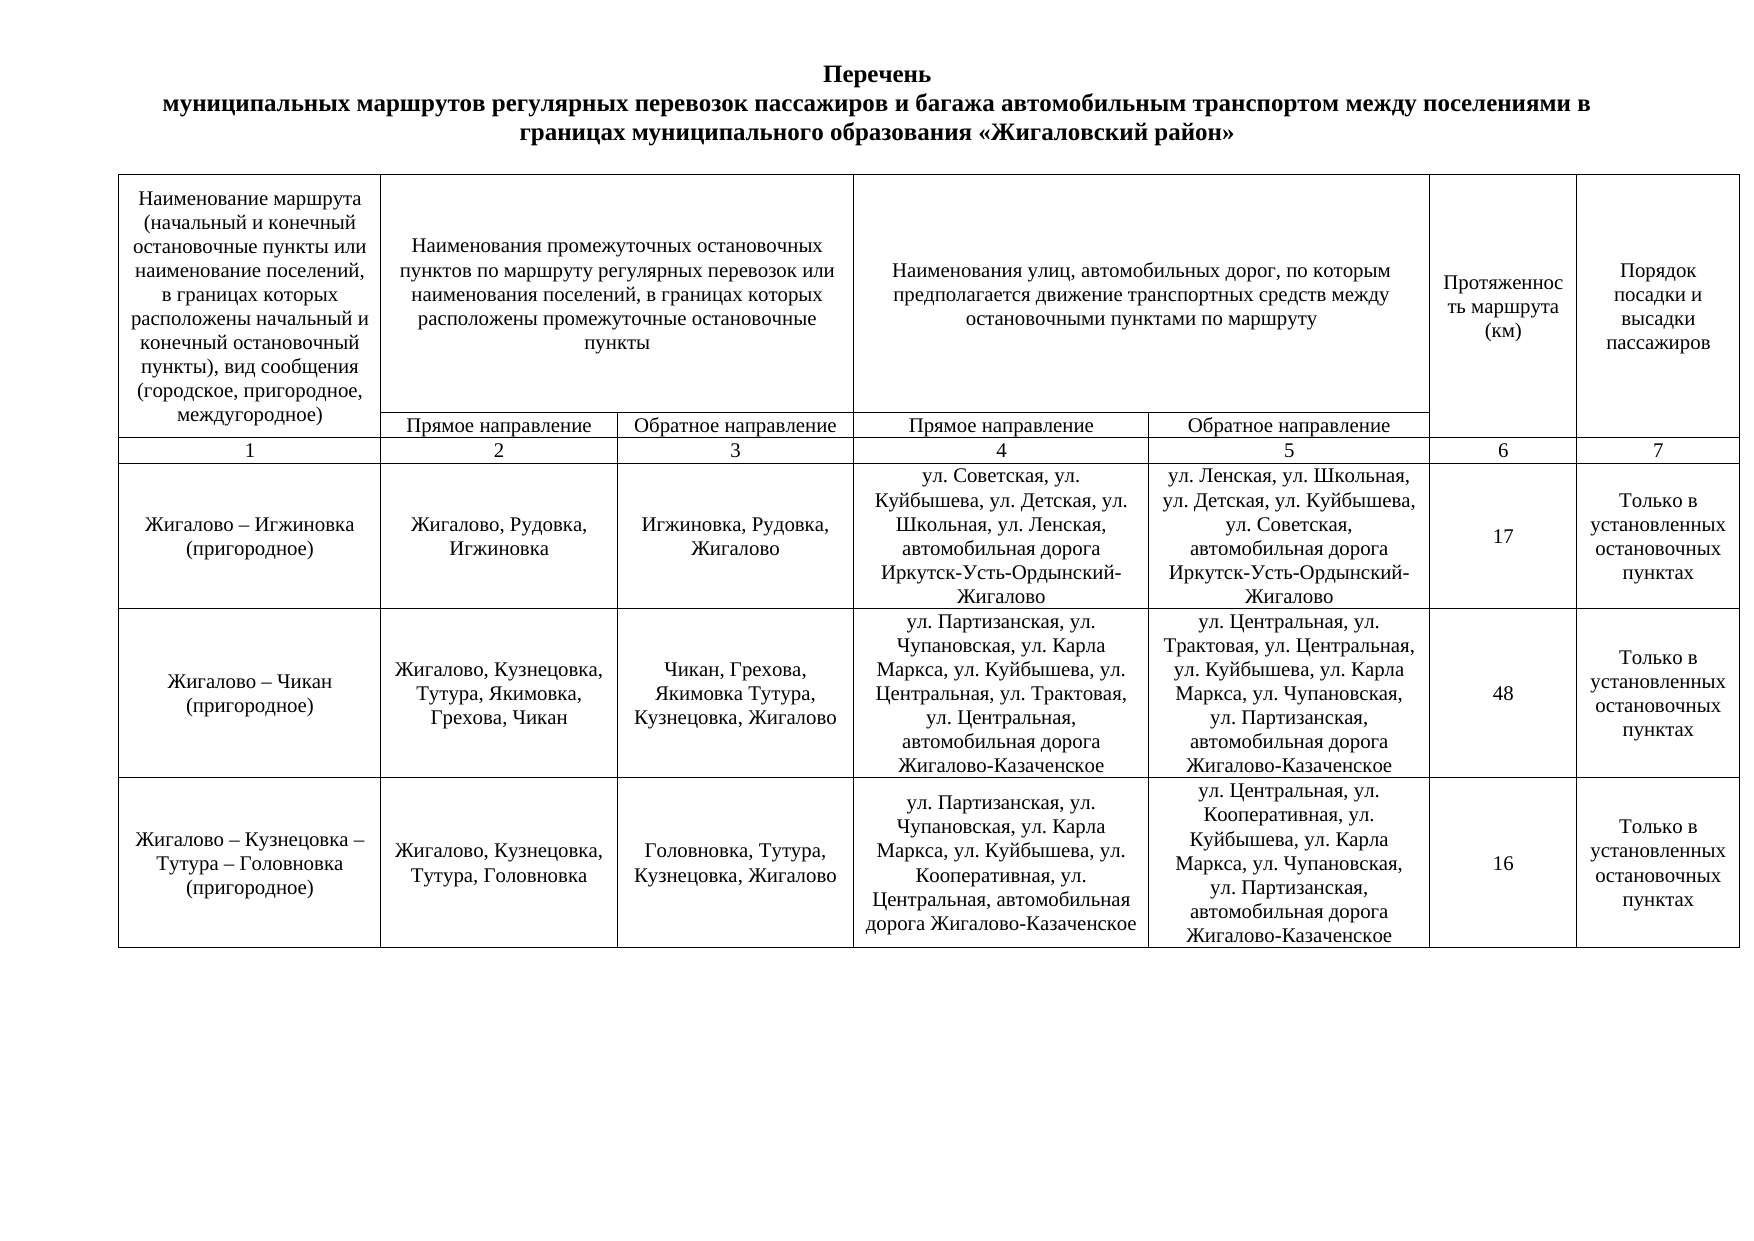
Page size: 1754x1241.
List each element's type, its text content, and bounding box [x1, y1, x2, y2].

table_header Наименования промежуточных остановочных пунктов по маршруту регулярных перевозок или наименования поселений, в границах которых расположены промежуточные остановочные пункты [381, 175, 853, 412]
table_cell 17 [1430, 464, 1576, 608]
table_cell Прямое направление [854, 413, 1148, 437]
table_cell ул. Центральная, ул. Кооперативная, ул. Куйбышева, ул. Карла Маркса, ул. Чупановская, ул. Партизанская, автомобильная дорога Жигалово-Казаченское [1149, 778, 1429, 947]
table_header Порядок посадки и высадки пассажиров [1577, 175, 1739, 437]
text муниципальных маршрутов регулярных перевозок пассажиров и багажа автомобильным транспортом между поселениями в границах муниципального образования «Жигаловский район» [118, 88, 1636, 145]
table_cell ул. Партизанская, ул. Чупановская, ул. Карла Маркса, ул. Куйбышева, ул. Кооперативная, ул. Центральная, автомобильная дорога Жигалово-Казаченское [854, 778, 1148, 947]
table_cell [1577, 778, 1739, 947]
table_cell Жигалово – Кузнецовка – Тутура – Головновка (пригородное) [119, 778, 380, 947]
table_cell Обратное направление [618, 413, 853, 437]
table_cell 6 [1430, 438, 1576, 462]
table_cell 7 [1577, 438, 1739, 462]
table_cell ул. Ленская, ул. Школьная, ул. Детская, ул. Куйбышева, ул. Советская, автомобильная дорога Иркутск-Усть-Ордынский-Жигалово [1149, 464, 1429, 608]
table_header Наименование маршрута (начальный и конечный остановочные пункты или наименование поселений, в границах которых расположены начальный и конечный остановочный пункты), вид сообщения (городское, пригородное, междугородное) [119, 175, 380, 437]
table_cell Жигалово – Чикан (пригородное) [119, 609, 380, 777]
table_cell 1 [119, 438, 380, 462]
table_cell 5 [1149, 438, 1429, 462]
table_cell Жигалово, Рудовка, Игжиновка [381, 464, 617, 608]
table_cell 4 [854, 438, 1148, 462]
table_cell Обратное направление [1149, 413, 1429, 437]
table_cell Только в установленных остановочных пунктах [1577, 609, 1739, 777]
table_cell 2 [381, 438, 617, 462]
table_cell Только в установленных остановочных пунктах [1577, 464, 1739, 608]
table_cell Жигалово, Кузнецовка, Тутура, Якимовка, Грехова, Чикан [381, 609, 617, 777]
table_cell Чикан, Грехова, Якимовка Тутура, Кузнецовка, Жигалово [618, 609, 853, 777]
table_header Наименования улиц, автомобильных дорог, по которым предполагается движение транспортных средств между остановочными пунктами по маршруту [854, 175, 1429, 412]
table_cell Прямое направление [381, 413, 617, 437]
table_cell Жигалово, Кузнецовка, Тутура, Головновка [381, 778, 617, 947]
table_header Протяженность маршрута (км) [1430, 175, 1576, 437]
table_cell Головновка, Тутура, Кузнецовка, Жигалово [618, 778, 853, 947]
table_cell Игжиновка, Рудовка, Жигалово [618, 464, 853, 608]
table_cell 48 [1430, 609, 1576, 777]
text Перечень [118, 59, 1636, 88]
table_cell 3 [618, 438, 853, 462]
table_cell ул. Советская, ул. Куйбышева, ул. Детская, ул. Школьная, ул. Ленская, автомобильная дорога Иркутск-Усть-Ордынский-Жигалово [854, 464, 1148, 608]
table_cell Жигалово – Игжиновка (пригородное) [119, 464, 380, 608]
table_cell 16 [1430, 778, 1576, 947]
table_cell ул. Центральная, ул. Трактовая, ул. Центральная, ул. Куйбышева, ул. Карла Маркса, ул. Чупановская, ул. Партизанская, автомобильная дорога Жигалово-Казаченское [1149, 609, 1429, 777]
table_cell ул. Партизанская, ул. Чупановская, ул. Карла Маркса, ул. Куйбышева, ул. Центральная, ул. Трактовая, ул. Центральная, автомобильная дорога Жигалово-Казаченское [854, 609, 1148, 777]
